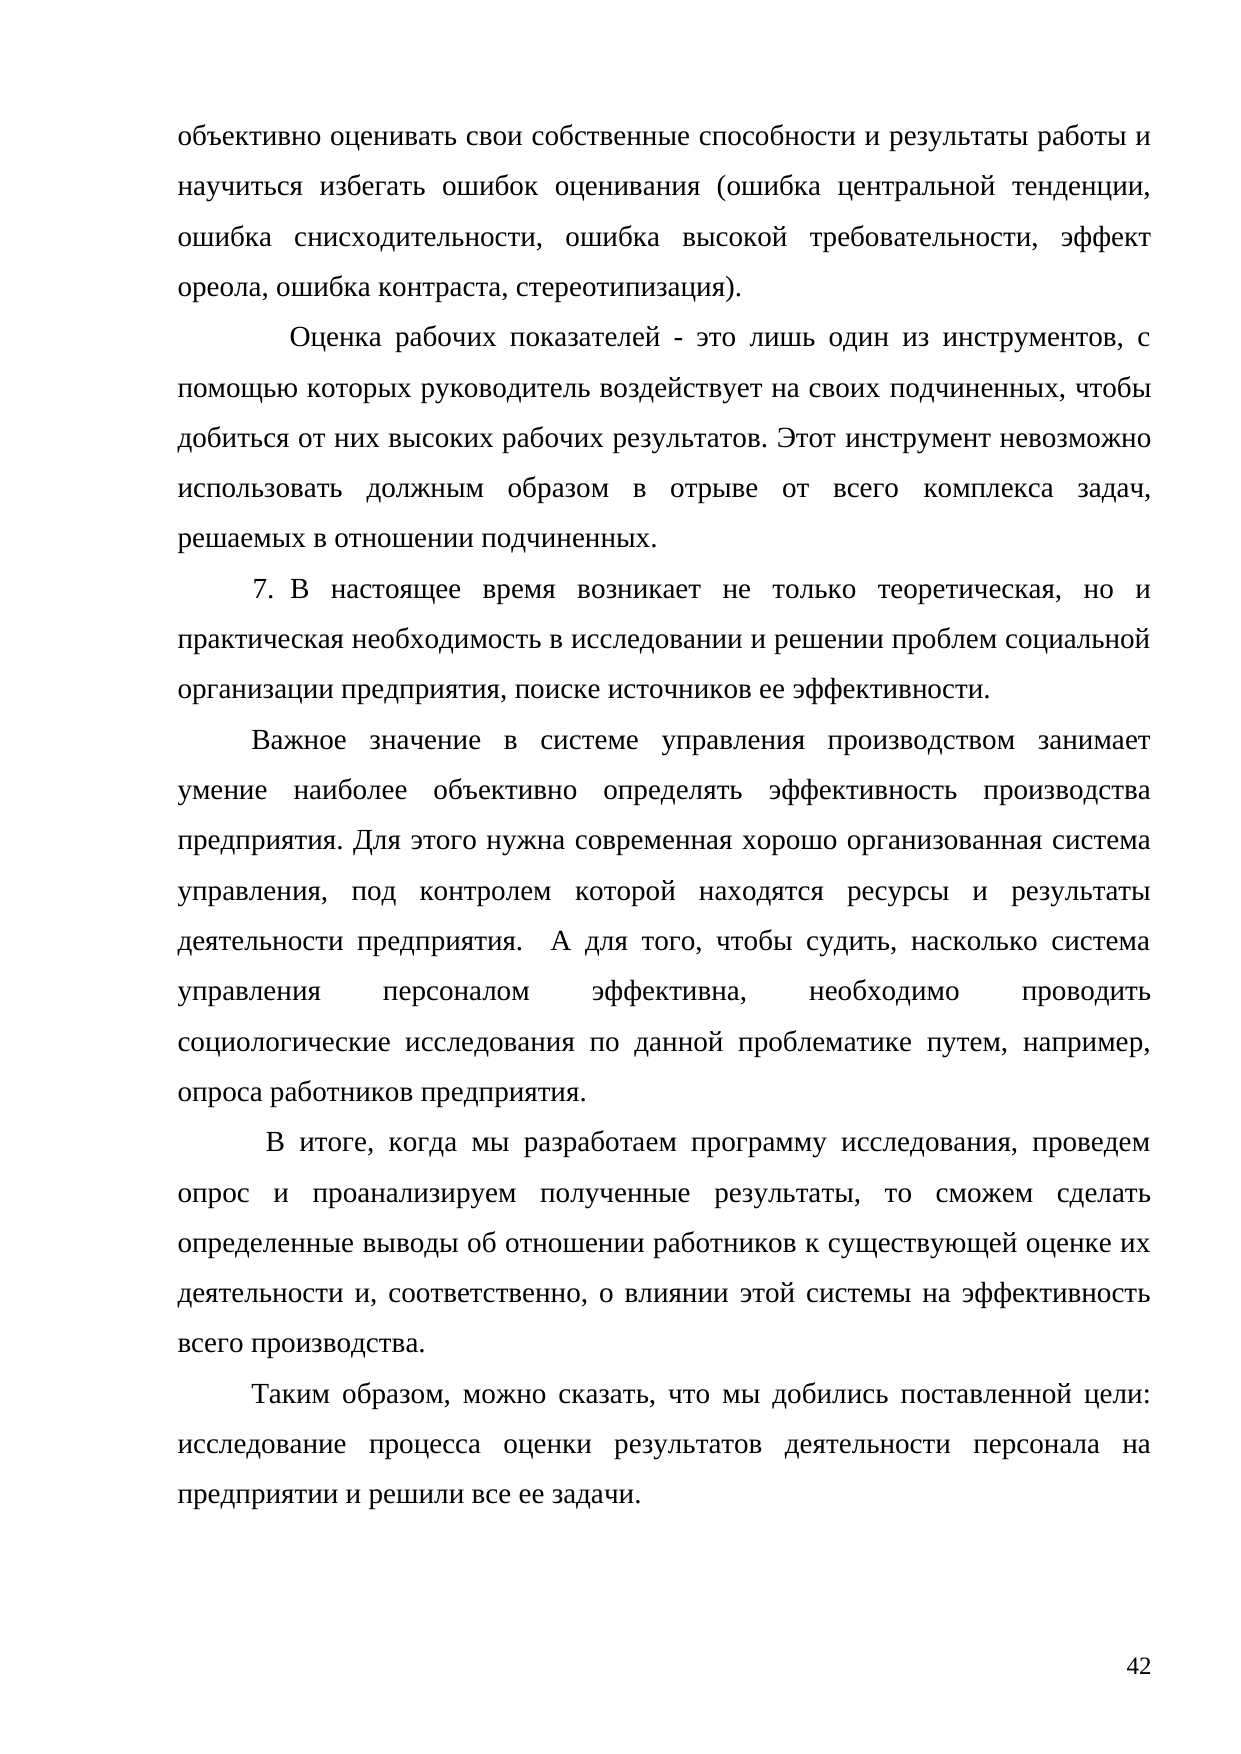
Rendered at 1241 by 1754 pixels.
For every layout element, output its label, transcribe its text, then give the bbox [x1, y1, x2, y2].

text В итоге, когда мы разработаем программу исследования, проведем опрос и проанализируем полученные результаты, то сможем сделать определенные выводы об отношении работников к существующей оценке их деятельности и, соответственно, о влиянии этой системы на эффективность всего производства. [177, 1124, 1152, 1359]
text Важное значение в системе управления производством занимает умение наиболее объективно определять эффективность производства предприятия. Для этого нужна современная хорошо организованная система управления, под контролем которой находятся ресурсы и результаты деятельности предприятия. А для того, чтобы судить, насколько система управления персоналом эффективна, необходимо проводить социологические исследования по данной проблематике путем, например, опроса работников предприятия. [177, 722, 1152, 1108]
text Таким образом, можно сказать, что мы добились поставленной цели: исследование процесса оценки результатов деятельности персонала на предприятии и решили все ее задачи. [177, 1376, 1152, 1510]
list В настоящее время возникает не только теоретическая, но и практическая необходимость в исследовании и решении проблем социальной организации предприятия, поиске источников ее эффективности. [177, 571, 1152, 705]
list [177, 118, 1152, 303]
text Оценка рабочих показателей - это лишь один из инструментов, с помощью которых руководитель воздействует на своих подчиненных, чтобы добиться от них высоких рабочих результатов. Этот инструмент невозможно использовать должным образом в отрыве от всего комплекса задач, решаемых в отношении подчиненных. [177, 319, 1152, 554]
